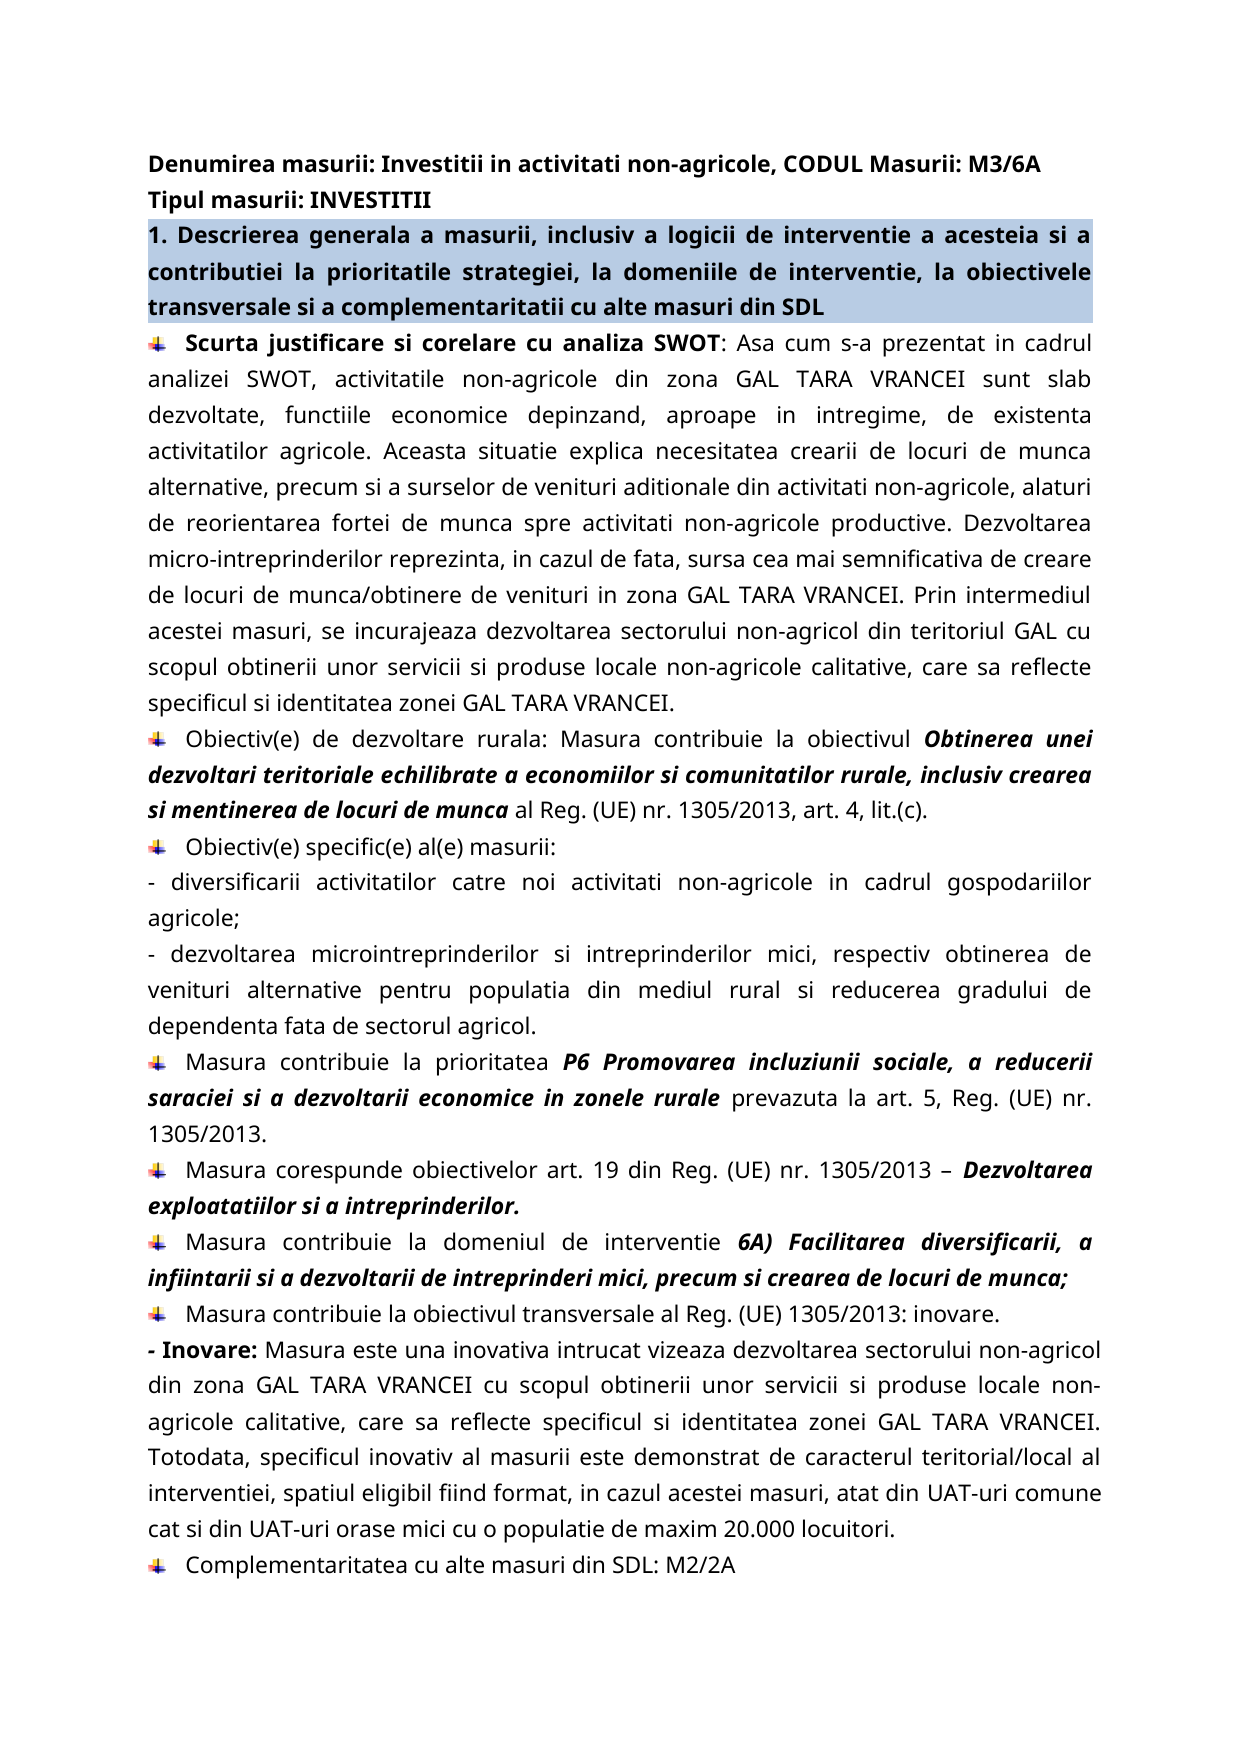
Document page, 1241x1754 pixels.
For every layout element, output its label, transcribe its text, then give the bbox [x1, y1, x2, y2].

list Scurta justificare si corelare cu analiza SWOT: Asa cum s-a prezentat in cadrul analizei SWOT, activitatile non-agricole din zona GAL TARA VRANCEI sunt slab dezvoltate, functiile economice depinzand, aproape in intregime, de existenta activitatilor agricole. Aceasta situatie explica necesitatea crearii de locuri de munca alternative, precum si a surselor de venituri aditionale din activitati non-agricole, alaturi de reorientarea fortei de munca spre activitati non-agricole productive. Dezvoltarea micro-intreprinderilor reprezinta, in cazul de fata, sursa cea mai semnificativa de creare de locuri de munca/obtinere de venituri in zona GAL TARA VRANCEI. Prin intermediul acestei masuri, se incurajeaza dezvoltarea sectorului non-agricol din teritoriul GAL cu scopul obtinerii unor servicii si produse locale non-agricole calitative, care sa reflecte specificul si identitatea zonei GAL TARA VRANCEI. [148, 327, 1093, 718]
picture [148, 1233, 166, 1251]
picture [148, 1305, 166, 1322]
text 1. Descrierea generala a masurii, inclusiv a logicii de interventie a acesteia si a contributiei la prioritatile strategiei, la domeniile de interventie, la obiectivele transversale si a complementaritatii cu alte masuri din SDL [148, 219, 1093, 323]
text - dezvoltarea microintreprinderilor si intreprinderilor mici, respectiv obtinerea de venituri alternative pentru populatia din mediul rural si reducerea gradului de dependenta fata de sectorul agricol. [148, 938, 1093, 1041]
list Complementaritatea cu alte masuri din SDL: M2/2A [148, 1549, 1102, 1580]
list Masura contribuie la prioritatea P6 Promovarea incluziunii sociale, a reducerii saraciei si a dezvoltarii economice in zonele rurale prevazuta la art. 5, Reg. (UE) nr. 1305/2013. [148, 1046, 1093, 1149]
list Masura contribuie la obiectivul transversale al Reg. (UE) 1305/2013: inovare. [148, 1298, 1102, 1329]
picture [148, 730, 166, 747]
text - Inovare: Masura este una inovativa intrucat vizeaza dezvoltarea sectorului non-agricol din zona GAL TARA VRANCEI cu scopul obtinerii unor servicii si produse locale non-agricole calitative, care sa reflecte specificul si identitatea zonei GAL TARA VRANCEI. Totodata, specificul inovativ al masurii este demonstrat de caracterul teritorial/local al interventiei, spatiul eligibil fiind format, in cazul acestei masuri, atat din UAT-uri comune cat si din UAT-uri orase mici cu o populatie de maxim 20.000 locuitori. [148, 1333, 1102, 1544]
text Denumirea masurii: Investitii in activitati non-agricole, CODUL Masurii: M3/6A [148, 148, 1093, 179]
picture [148, 838, 166, 855]
list Obiectiv(e) de dezvoltare rurala: Masura contribuie la obiectivul Obtinerea unei dezvoltari teritoriale echilibrate a economiilor si comunitatilor rurale, inclusiv crearea si mentinerea de locuri de munca al Reg. (UE) nr. 1305/2013, art. 4, lit.(c). [148, 723, 1093, 826]
picture [148, 1557, 166, 1574]
picture [148, 1054, 166, 1071]
text - diversificarii activitatilor catre noi activitati non-agricole in cadrul gospodariilor agricole; [148, 866, 1093, 933]
picture [148, 1161, 166, 1179]
picture [148, 335, 166, 352]
list Masura corespunde obiectivelor art. 19 din Reg. (UE) nr. 1305/2013 – Dezvoltarea exploatatiilor si a intreprinderilor. [148, 1154, 1093, 1221]
list Obiectiv(e) specific(e) al(e) masurii: [148, 830, 1093, 862]
text Tipul masurii: INVESTITII [148, 183, 1093, 215]
list Masura contribuie la domeniul de interventie 6A) Facilitarea diversificarii, a infiintarii si a dezvoltarii de intreprinderi mici, precum si crearea de locuri de munca; [148, 1226, 1093, 1293]
